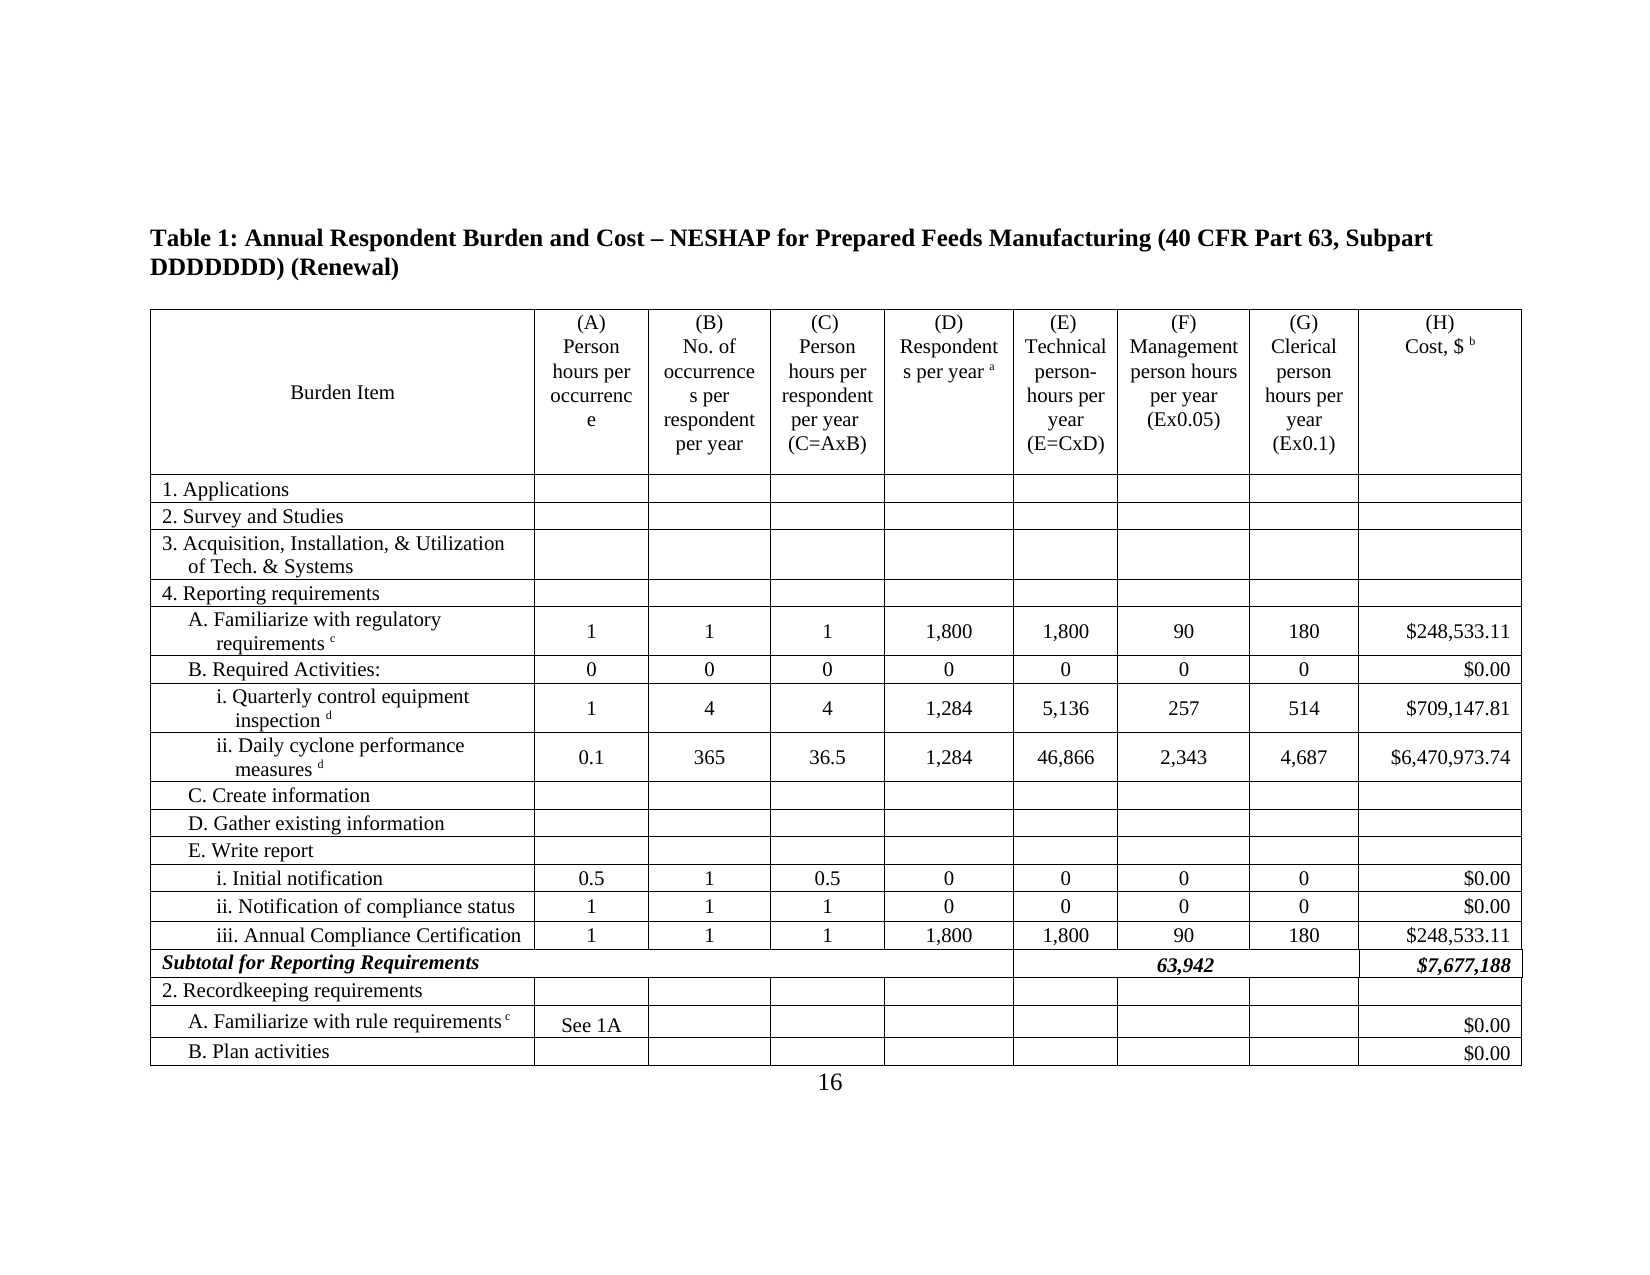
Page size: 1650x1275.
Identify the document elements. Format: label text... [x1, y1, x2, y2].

table_cell [1359, 530, 1521, 578]
table_cell [771, 1038, 884, 1065]
table_cell [1014, 1038, 1117, 1065]
table_cell $248,533.11 [1359, 607, 1521, 655]
table_cell 0 [1118, 892, 1249, 921]
table_cell [1118, 837, 1249, 863]
table_cell 1,284 [885, 684, 1013, 732]
table_header (C) Person hours per respondent per year (C=AxB) [771, 310, 884, 474]
table_cell 0 [885, 656, 1013, 683]
table_cell 1,800 [1014, 922, 1117, 948]
table_cell 46,866 [1014, 733, 1117, 781]
table_cell [1250, 503, 1358, 529]
table_cell 3. Acquisition, Installation, & Utilization of Tech. & Systems [151, 530, 534, 578]
table_cell [1250, 580, 1358, 606]
table_cell D. Gather existing information [151, 810, 534, 836]
table_cell [1250, 475, 1358, 502]
table_cell [649, 580, 770, 606]
table_cell [1250, 1006, 1358, 1037]
table_cell 90 [1118, 607, 1249, 655]
table_cell 1 [649, 892, 770, 921]
table_cell 0 [1014, 656, 1117, 683]
table_cell [1359, 580, 1521, 606]
table_cell [885, 580, 1013, 606]
table_header (E) Technical person- hours per year (E=CxD) [1014, 310, 1117, 474]
table_cell 1 [649, 607, 770, 655]
table_cell A. Familiarize with rule requirements c [151, 1006, 534, 1037]
table_cell [1014, 978, 1117, 1005]
table_cell [535, 580, 648, 606]
table_cell [1250, 837, 1358, 863]
table_cell [649, 810, 770, 836]
table_cell 4,687 [1250, 733, 1358, 781]
table_cell [1014, 782, 1117, 808]
table_cell $0.00 [1359, 656, 1521, 683]
table_cell $248,533.11 [1359, 922, 1521, 948]
table_cell [1014, 530, 1117, 578]
table_cell 1 [771, 892, 884, 921]
table_cell 4 [649, 684, 770, 732]
table_cell [1359, 475, 1521, 502]
table_cell 0 [885, 892, 1013, 921]
table_cell [535, 475, 648, 502]
table_cell [771, 530, 884, 578]
table_cell [771, 782, 884, 808]
table_cell 0 [1118, 865, 1249, 891]
table_cell 257 [1118, 684, 1249, 732]
table_cell 1,800 [885, 922, 1013, 948]
table_cell 0 [1250, 865, 1358, 891]
table_cell [649, 1038, 770, 1065]
table_cell 1 [649, 865, 770, 891]
table_cell $0.00 [1359, 1006, 1521, 1037]
table_cell ii. Daily cyclone performance measures d [151, 733, 534, 781]
table_header (B) No. of occurrences per respondent per year [649, 310, 770, 474]
table_cell [885, 503, 1013, 529]
table_cell [1014, 810, 1117, 836]
table_cell [1250, 810, 1358, 836]
table_cell $709,147.81 [1359, 684, 1521, 732]
table_header (H) Cost, $ b [1359, 310, 1521, 474]
table_cell [649, 503, 770, 529]
table_cell [535, 810, 648, 836]
table_cell [1118, 1038, 1249, 1065]
table_cell 0 [1250, 656, 1358, 683]
table_cell [1014, 1006, 1117, 1037]
table_cell iii. Annual Compliance Certification [151, 922, 534, 948]
table_cell $0.00 [1359, 892, 1521, 921]
table_cell [649, 1006, 770, 1037]
table_cell 365 [649, 733, 770, 781]
table_cell 1 [649, 922, 770, 948]
table_cell 4. Reporting requirements [151, 580, 534, 606]
table_cell [1250, 530, 1358, 578]
table_cell 1 [535, 922, 648, 948]
table_cell 0 [649, 656, 770, 683]
table_cell [1118, 530, 1249, 578]
table_cell [1359, 810, 1521, 836]
table_cell i. Initial notification [151, 865, 534, 891]
table_cell 63,942 [1014, 950, 1359, 977]
table_cell 0.1 [535, 733, 648, 781]
table_cell [1118, 475, 1249, 502]
table_cell [771, 475, 884, 502]
table_cell [649, 530, 770, 578]
table_cell [1118, 580, 1249, 606]
table_cell 4 [771, 684, 884, 732]
table_cell [771, 1006, 884, 1037]
table_cell 0.5 [535, 865, 648, 891]
table_cell [535, 530, 648, 578]
table_cell $0.00 [1359, 1038, 1521, 1065]
table_cell B. Plan activities [151, 1038, 534, 1065]
table_cell 514 [1250, 684, 1358, 732]
table_cell 90 [1118, 922, 1249, 948]
table_cell 36.5 [771, 733, 884, 781]
table_cell [1014, 503, 1117, 529]
table_cell [1014, 837, 1117, 863]
table_cell See 1A [535, 1006, 648, 1037]
table_cell 1 [771, 922, 884, 948]
table_cell $0.00 [1359, 865, 1521, 891]
table_cell [649, 475, 770, 502]
table_header (G) Clerical person hours per year (Ex0.1) [1250, 310, 1358, 474]
table_cell Subtotal for Reporting Requirements [151, 950, 1013, 977]
table_cell E. Write report [151, 837, 534, 863]
table_cell A. Familiarize with regulatory requirements c [151, 607, 534, 655]
table_cell 1 [535, 607, 648, 655]
table_cell [535, 837, 648, 863]
table_header (D) Respondents per year a [885, 310, 1013, 474]
table_cell 5,136 [1014, 684, 1117, 732]
table_cell $7,677,188 [1360, 950, 1522, 977]
table_cell 2. Survey and Studies [151, 503, 534, 529]
table_cell 1,800 [885, 607, 1013, 655]
table_cell [535, 978, 648, 1005]
table_header Burden Item [151, 310, 534, 474]
table_cell [1118, 978, 1249, 1005]
table_cell [885, 782, 1013, 808]
table_cell [1359, 782, 1521, 808]
table_cell [1118, 503, 1249, 529]
table_cell [1359, 978, 1521, 1005]
table_cell 0.5 [771, 865, 884, 891]
table_cell 0 [1250, 892, 1358, 921]
table_cell 0 [1118, 656, 1249, 683]
table_cell B. Required Activities: [151, 656, 534, 683]
table_cell [885, 530, 1013, 578]
table_cell [649, 837, 770, 863]
table_cell 0 [1014, 865, 1117, 891]
table_cell [1118, 810, 1249, 836]
table_cell 0 [885, 865, 1013, 891]
table_header (F) Management person hours per year (Ex0.05) [1118, 310, 1249, 474]
table_cell [1014, 475, 1117, 502]
table_cell [649, 978, 770, 1005]
table_cell [885, 978, 1013, 1005]
table_cell 1 [535, 684, 648, 732]
table_cell 1,284 [885, 733, 1013, 781]
table_cell [649, 782, 770, 808]
table_cell [771, 810, 884, 836]
table_cell [535, 1038, 648, 1065]
table_cell 1 [771, 607, 884, 655]
table_cell [535, 503, 648, 529]
table_cell 0 [771, 656, 884, 683]
table_cell [1118, 782, 1249, 808]
table_cell 2. Recordkeeping requirements [151, 978, 534, 1005]
table_cell 180 [1250, 607, 1358, 655]
table_cell 0 [535, 656, 648, 683]
table_cell [1359, 503, 1521, 529]
table_cell 180 [1250, 922, 1358, 948]
table_cell 2,343 [1118, 733, 1249, 781]
table_cell [885, 810, 1013, 836]
table_cell [885, 1038, 1013, 1065]
table_cell [771, 503, 884, 529]
table_cell 1 [535, 892, 648, 921]
table_cell [535, 782, 648, 808]
text Table 1: Annual Respondent Burden and Cost – NESHAP for Prepared Feeds Manufacturing (40 CFR Part 63, Subpart DDDDDDD) (Renewal) [150, 223, 1509, 281]
table_cell 0 [1014, 892, 1117, 921]
table_cell $6,470,973.74 [1359, 733, 1521, 781]
table_cell [771, 978, 884, 1005]
table_header (A) Person hours per occurrence [535, 310, 648, 474]
table_cell [771, 837, 884, 863]
table_cell C. Create information [151, 782, 534, 808]
table_cell [1014, 580, 1117, 606]
table_cell [1250, 1038, 1358, 1065]
table_cell [771, 580, 884, 606]
table_cell ii. Notification of compliance status [151, 892, 534, 921]
table_cell [885, 837, 1013, 863]
table_cell [885, 475, 1013, 502]
table_cell [1359, 837, 1521, 863]
table_cell [1118, 1006, 1249, 1037]
table_cell [1250, 978, 1358, 1005]
table_cell [885, 1006, 1013, 1037]
table_cell [1250, 782, 1358, 808]
table_cell i. Quarterly control equipment inspection d [151, 684, 534, 732]
table_cell 1. Applications [151, 475, 534, 502]
table_cell 1,800 [1014, 607, 1117, 655]
